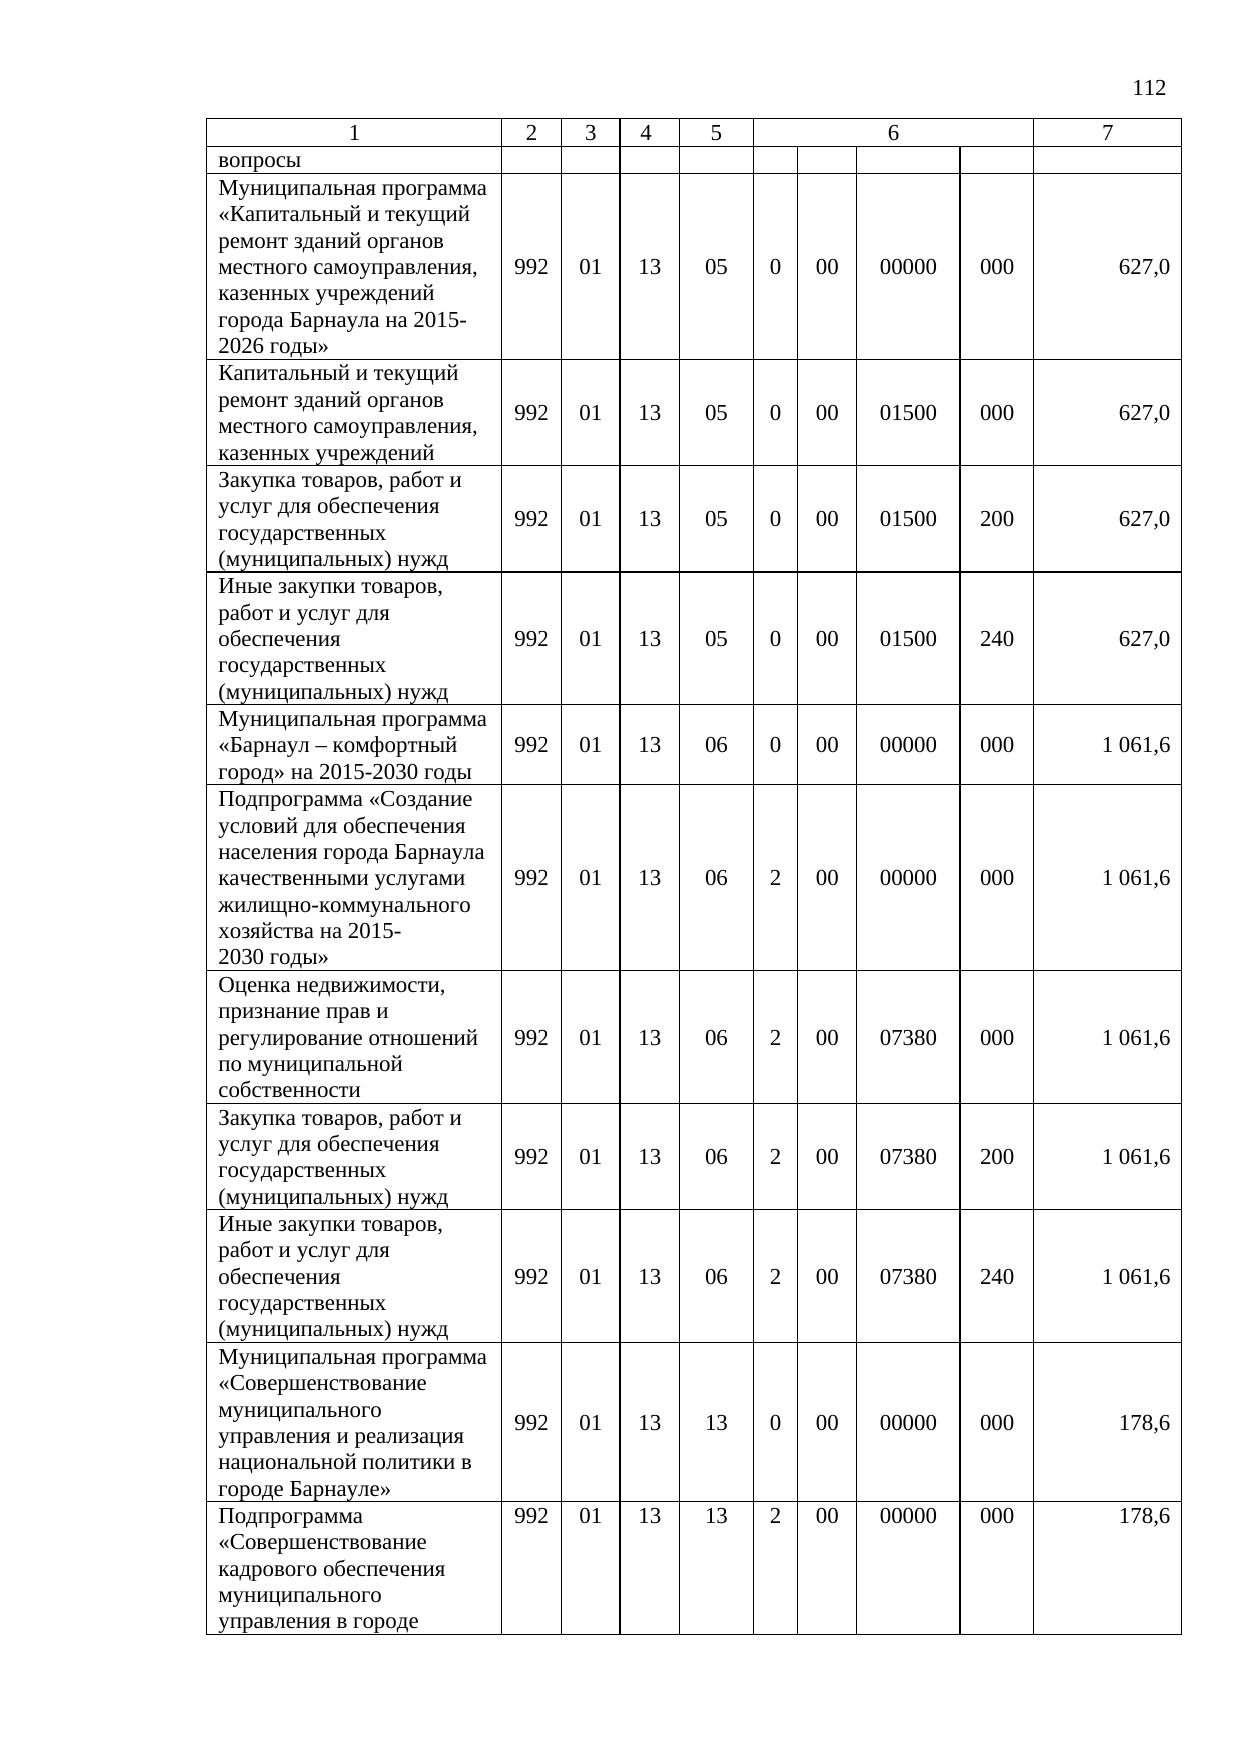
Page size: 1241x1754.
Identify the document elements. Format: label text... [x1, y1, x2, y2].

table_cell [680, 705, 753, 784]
table_header 5 [680, 119, 753, 146]
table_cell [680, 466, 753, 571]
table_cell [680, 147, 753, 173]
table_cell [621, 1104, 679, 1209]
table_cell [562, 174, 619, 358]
table_header 6 [754, 119, 1033, 146]
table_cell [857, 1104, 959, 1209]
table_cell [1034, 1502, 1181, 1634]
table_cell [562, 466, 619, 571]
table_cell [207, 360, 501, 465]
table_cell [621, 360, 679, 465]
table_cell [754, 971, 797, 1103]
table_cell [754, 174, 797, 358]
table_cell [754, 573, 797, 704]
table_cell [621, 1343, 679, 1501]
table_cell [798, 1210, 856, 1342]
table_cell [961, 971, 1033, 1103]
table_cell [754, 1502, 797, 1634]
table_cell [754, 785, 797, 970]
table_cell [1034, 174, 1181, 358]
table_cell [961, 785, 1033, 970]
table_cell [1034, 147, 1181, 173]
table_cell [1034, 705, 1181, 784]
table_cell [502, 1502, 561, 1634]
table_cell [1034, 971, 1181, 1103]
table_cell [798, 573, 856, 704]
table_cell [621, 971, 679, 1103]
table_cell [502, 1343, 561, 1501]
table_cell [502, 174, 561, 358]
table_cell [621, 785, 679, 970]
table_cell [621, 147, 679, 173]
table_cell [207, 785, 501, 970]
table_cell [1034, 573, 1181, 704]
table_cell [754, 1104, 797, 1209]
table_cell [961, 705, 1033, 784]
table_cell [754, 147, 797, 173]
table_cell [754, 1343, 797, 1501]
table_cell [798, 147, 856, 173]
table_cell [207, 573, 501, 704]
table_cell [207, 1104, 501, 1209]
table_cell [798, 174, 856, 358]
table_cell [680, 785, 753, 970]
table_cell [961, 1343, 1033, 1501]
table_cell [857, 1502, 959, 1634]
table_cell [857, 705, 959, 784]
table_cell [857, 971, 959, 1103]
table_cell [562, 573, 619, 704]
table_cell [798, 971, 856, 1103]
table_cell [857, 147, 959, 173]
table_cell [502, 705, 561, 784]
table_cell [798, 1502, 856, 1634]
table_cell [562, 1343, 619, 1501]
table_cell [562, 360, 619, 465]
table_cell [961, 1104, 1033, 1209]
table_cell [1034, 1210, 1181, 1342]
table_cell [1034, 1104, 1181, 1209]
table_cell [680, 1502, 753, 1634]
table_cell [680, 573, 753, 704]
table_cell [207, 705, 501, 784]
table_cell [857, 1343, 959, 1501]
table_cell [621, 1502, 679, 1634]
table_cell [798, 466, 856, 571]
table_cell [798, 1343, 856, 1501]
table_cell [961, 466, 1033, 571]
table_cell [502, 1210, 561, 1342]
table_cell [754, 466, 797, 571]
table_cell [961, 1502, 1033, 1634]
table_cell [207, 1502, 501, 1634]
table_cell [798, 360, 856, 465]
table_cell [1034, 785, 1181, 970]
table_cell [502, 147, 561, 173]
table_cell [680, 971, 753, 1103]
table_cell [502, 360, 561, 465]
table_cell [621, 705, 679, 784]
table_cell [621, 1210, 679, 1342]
table_header 1 [207, 119, 501, 146]
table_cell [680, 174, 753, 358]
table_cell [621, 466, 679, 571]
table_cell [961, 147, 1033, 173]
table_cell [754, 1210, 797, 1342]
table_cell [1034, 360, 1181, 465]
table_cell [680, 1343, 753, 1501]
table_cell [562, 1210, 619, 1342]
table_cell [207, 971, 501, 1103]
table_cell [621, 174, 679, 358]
table_header 7 [1034, 119, 1181, 146]
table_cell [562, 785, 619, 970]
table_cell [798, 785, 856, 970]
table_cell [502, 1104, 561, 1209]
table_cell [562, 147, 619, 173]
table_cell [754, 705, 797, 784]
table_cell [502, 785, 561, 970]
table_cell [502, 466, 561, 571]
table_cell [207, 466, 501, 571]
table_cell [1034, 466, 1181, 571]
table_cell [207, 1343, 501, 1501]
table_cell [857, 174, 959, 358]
table_header 2 [502, 119, 561, 146]
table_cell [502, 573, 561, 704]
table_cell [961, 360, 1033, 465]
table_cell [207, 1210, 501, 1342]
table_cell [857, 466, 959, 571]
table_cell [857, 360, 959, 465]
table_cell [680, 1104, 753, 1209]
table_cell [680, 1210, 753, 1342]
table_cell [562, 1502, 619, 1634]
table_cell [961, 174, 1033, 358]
table_header 4 [621, 119, 679, 146]
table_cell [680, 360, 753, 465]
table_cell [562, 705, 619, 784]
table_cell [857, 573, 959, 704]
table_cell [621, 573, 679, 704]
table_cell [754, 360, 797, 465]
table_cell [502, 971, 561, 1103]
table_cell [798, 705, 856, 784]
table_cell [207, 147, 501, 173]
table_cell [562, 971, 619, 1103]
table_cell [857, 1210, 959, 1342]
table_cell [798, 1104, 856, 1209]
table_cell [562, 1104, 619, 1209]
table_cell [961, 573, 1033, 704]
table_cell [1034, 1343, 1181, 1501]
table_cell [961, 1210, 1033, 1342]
table_header 3 [562, 119, 619, 146]
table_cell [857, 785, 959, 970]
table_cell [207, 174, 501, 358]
